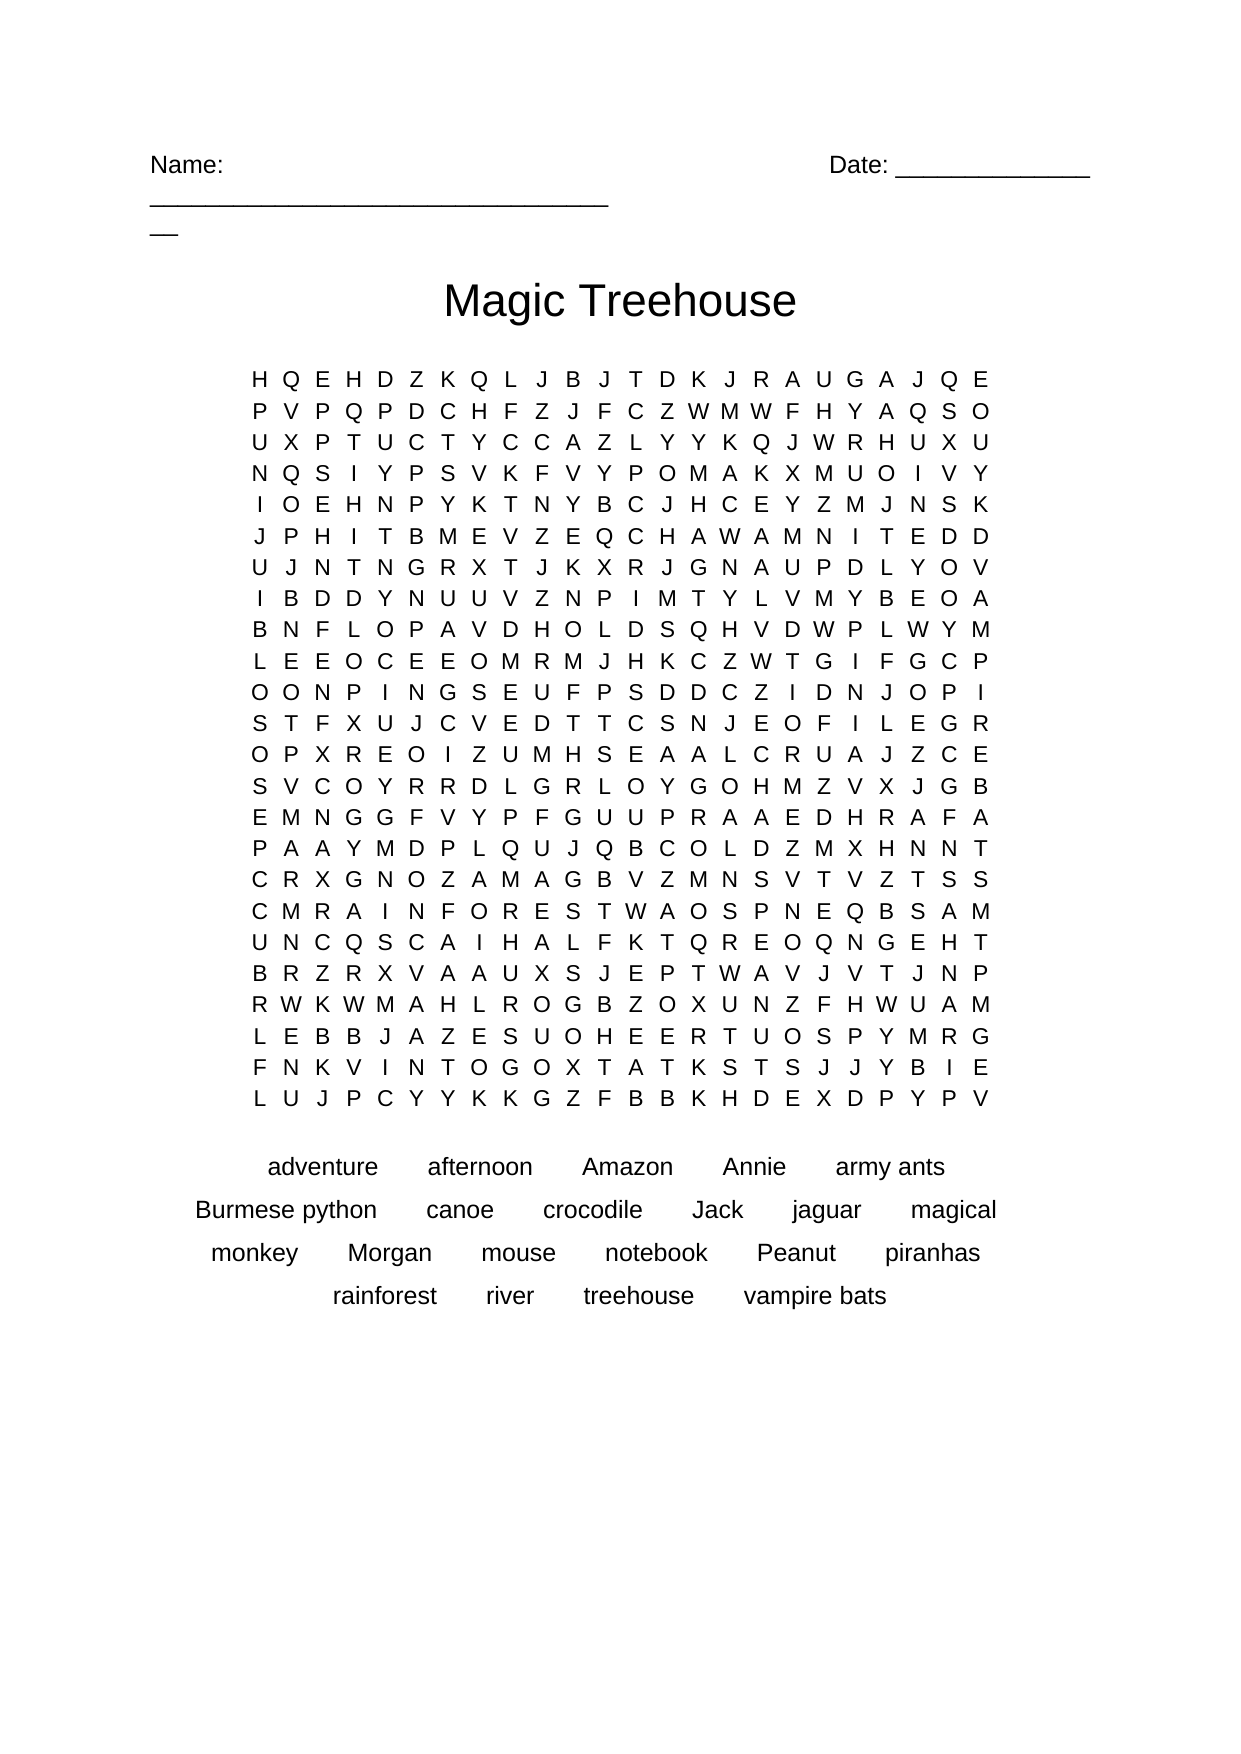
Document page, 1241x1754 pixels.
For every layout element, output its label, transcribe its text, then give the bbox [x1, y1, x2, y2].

table_cell U [808, 739, 839, 770]
table_header H [338, 364, 369, 395]
table_cell H [714, 614, 745, 645]
table_cell A [934, 989, 965, 1020]
table_cell A [275, 833, 307, 864]
table_cell O [965, 395, 996, 426]
table_cell P [840, 614, 871, 645]
table_cell E [558, 520, 589, 551]
table_cell E [745, 926, 777, 958]
table_cell O [526, 1051, 557, 1083]
table_cell O [369, 614, 401, 645]
table_cell A [620, 1051, 651, 1083]
table_cell F [589, 395, 620, 426]
table_cell G [934, 708, 965, 739]
table_cell Q [338, 926, 369, 958]
table_cell M [369, 989, 401, 1020]
table_cell V [840, 958, 871, 989]
table_cell V [275, 395, 307, 426]
table_cell V [495, 520, 526, 551]
table_cell N [244, 458, 275, 489]
table_cell N [714, 551, 745, 583]
table_cell T [808, 864, 839, 895]
table_cell V [840, 770, 871, 801]
table_cell Z [432, 864, 463, 895]
table_cell F [307, 614, 338, 645]
table_cell F [244, 1051, 275, 1083]
table_cell I [338, 520, 369, 551]
table_cell A [307, 833, 338, 864]
table_cell E [965, 739, 996, 770]
table_cell X [871, 770, 902, 801]
table_cell L [244, 1083, 275, 1114]
table_cell S [714, 1051, 745, 1083]
table_cell M [840, 489, 871, 520]
table_cell R [401, 770, 432, 801]
table_cell T [495, 551, 526, 583]
table_cell E [464, 1020, 495, 1051]
table_cell U [369, 426, 401, 458]
table_cell F [808, 708, 839, 739]
table_cell C [620, 489, 651, 520]
table_cell N [934, 833, 965, 864]
table_cell R [495, 989, 526, 1020]
table_cell D [965, 520, 996, 551]
table_cell Y [338, 833, 369, 864]
table_cell A [714, 801, 745, 833]
title Magic Treehouse [150, 274, 1090, 326]
table_cell X [589, 551, 620, 583]
table_cell N [307, 551, 338, 583]
table_cell P [244, 395, 275, 426]
table_cell H [871, 426, 902, 458]
table_cell E [745, 489, 777, 520]
table_cell C [244, 864, 275, 895]
table_cell U [526, 676, 557, 708]
table_cell F [589, 1083, 620, 1114]
table_cell A [965, 583, 996, 614]
table_cell P [808, 551, 839, 583]
table_cell A [651, 895, 683, 926]
table_cell R [714, 926, 745, 958]
table_cell A [526, 864, 557, 895]
table_cell N [275, 926, 307, 958]
table_cell P [432, 833, 463, 864]
table_cell P [401, 614, 432, 645]
table_cell T [871, 958, 902, 989]
table_cell O [683, 833, 714, 864]
table_cell K [307, 989, 338, 1020]
table_cell Y [934, 614, 965, 645]
table_cell W [745, 645, 777, 676]
table_cell V [558, 458, 589, 489]
table_cell P [934, 1083, 965, 1114]
table_cell Q [589, 520, 620, 551]
table_cell P [338, 676, 369, 708]
table_cell H [620, 645, 651, 676]
table_cell M [808, 833, 839, 864]
table_cell H [464, 395, 495, 426]
table_cell X [307, 864, 338, 895]
table_cell I [840, 645, 871, 676]
table_cell E [620, 958, 651, 989]
table_cell Q [902, 395, 933, 426]
table_cell I [432, 739, 463, 770]
table_cell C [432, 708, 463, 739]
table_cell T [432, 426, 463, 458]
table_cell M [275, 895, 307, 926]
table_cell G [902, 645, 933, 676]
table_cell T [338, 426, 369, 458]
table_cell U [840, 458, 871, 489]
table_cell O [464, 1051, 495, 1083]
table_cell G [401, 551, 432, 583]
table_cell O [777, 926, 808, 958]
table_cell U [777, 551, 808, 583]
table_cell T [651, 1051, 683, 1083]
table_cell N [714, 864, 745, 895]
table_cell E [777, 801, 808, 833]
table_cell J [871, 489, 902, 520]
table_cell P [275, 520, 307, 551]
table_cell R [432, 770, 463, 801]
table_cell C [745, 739, 777, 770]
table_cell S [620, 676, 651, 708]
table_cell N [745, 989, 777, 1020]
table_header K [432, 364, 463, 395]
table_cell P [307, 395, 338, 426]
table_cell J [244, 520, 275, 551]
table_cell G [526, 770, 557, 801]
table_cell O [526, 989, 557, 1020]
table_cell E [307, 645, 338, 676]
table_cell O [464, 895, 495, 926]
table_cell O [620, 770, 651, 801]
table_cell J [369, 1020, 401, 1051]
table_cell N [902, 833, 933, 864]
table_cell U [275, 1083, 307, 1114]
table_cell K [745, 458, 777, 489]
table_cell N [526, 489, 557, 520]
table_cell U [902, 989, 933, 1020]
table_cell J [307, 1083, 338, 1114]
table_cell Y [683, 426, 714, 458]
table_cell J [808, 958, 839, 989]
table_cell M [432, 520, 463, 551]
table_cell Z [808, 770, 839, 801]
table_cell J [651, 489, 683, 520]
table_cell Z [714, 645, 745, 676]
table_cell X [307, 739, 338, 770]
table_cell Z [871, 864, 902, 895]
table_cell G [338, 801, 369, 833]
table_cell S [244, 770, 275, 801]
table_cell V [777, 583, 808, 614]
table_cell N [683, 708, 714, 739]
table_cell G [683, 770, 714, 801]
table_header L [495, 364, 526, 395]
table_cell I [369, 676, 401, 708]
table_cell S [651, 708, 683, 739]
table_cell X [338, 708, 369, 739]
table_cell G [526, 1083, 557, 1114]
table_cell Z [745, 676, 777, 708]
table_cell I [369, 1051, 401, 1083]
table_cell Y [965, 458, 996, 489]
table_cell E [464, 520, 495, 551]
table_cell D [777, 614, 808, 645]
table_cell J [558, 833, 589, 864]
table_cell S [965, 864, 996, 895]
table_cell Q [808, 926, 839, 958]
table_cell B [871, 895, 902, 926]
table_cell A [871, 395, 902, 426]
table_cell W [275, 989, 307, 1020]
table_header A [871, 364, 902, 395]
table_cell D [651, 676, 683, 708]
table_cell Y [777, 489, 808, 520]
table_cell E [369, 739, 401, 770]
table_cell M [651, 583, 683, 614]
table_cell J [651, 551, 683, 583]
table_cell I [244, 489, 275, 520]
table_cell F [871, 645, 902, 676]
table_cell S [714, 895, 745, 926]
table_cell C [495, 426, 526, 458]
table_cell F [432, 895, 463, 926]
table_header D [651, 364, 683, 395]
table_cell G [432, 676, 463, 708]
table_cell J [871, 676, 902, 708]
table_cell S [745, 864, 777, 895]
table_cell G [558, 864, 589, 895]
table_cell Z [589, 426, 620, 458]
table_cell V [745, 614, 777, 645]
table_cell H [808, 395, 839, 426]
table_cell F [589, 926, 620, 958]
table_cell H [589, 1020, 620, 1051]
table_cell N [934, 958, 965, 989]
table_cell K [965, 489, 996, 520]
table_cell M [902, 1020, 933, 1051]
table_cell Y [840, 583, 871, 614]
table_cell C [934, 739, 965, 770]
table_cell P [369, 395, 401, 426]
table_cell D [683, 676, 714, 708]
table_cell T [589, 895, 620, 926]
table_cell S [432, 458, 463, 489]
table_cell N [275, 1051, 307, 1083]
table_cell X [369, 958, 401, 989]
table_cell W [808, 426, 839, 458]
table_cell C [307, 926, 338, 958]
table_cell N [401, 895, 432, 926]
table_cell R [683, 801, 714, 833]
table_cell W [745, 395, 777, 426]
table_cell B [965, 770, 996, 801]
table_cell H [745, 770, 777, 801]
table_cell J [902, 770, 933, 801]
table_header Q [934, 364, 965, 395]
table_cell R [432, 551, 463, 583]
table_cell E [495, 708, 526, 739]
table_cell E [651, 1020, 683, 1051]
table_cell K [558, 551, 589, 583]
table_cell A [651, 739, 683, 770]
table_cell B [651, 1083, 683, 1114]
table_cell C [934, 645, 965, 676]
table_cell R [965, 708, 996, 739]
table_cell R [244, 989, 275, 1020]
table_cell O [777, 1020, 808, 1051]
table_header Z [401, 364, 432, 395]
table_cell M [526, 739, 557, 770]
table_cell A [934, 895, 965, 926]
table_cell A [902, 801, 933, 833]
table_header R [745, 364, 777, 395]
table_cell Q [840, 895, 871, 926]
table_cell U [526, 833, 557, 864]
table_cell W [620, 895, 651, 926]
table_cell Y [369, 583, 401, 614]
table_cell N [275, 614, 307, 645]
table_cell D [464, 770, 495, 801]
table_cell B [589, 864, 620, 895]
table_cell V [338, 1051, 369, 1083]
table_cell L [495, 770, 526, 801]
table_cell T [558, 708, 589, 739]
table_cell S [495, 1020, 526, 1051]
table_cell S [558, 958, 589, 989]
table_cell C [432, 395, 463, 426]
table_cell R [526, 645, 557, 676]
table_cell N [840, 926, 871, 958]
table_cell A [683, 739, 714, 770]
table_cell Z [777, 833, 808, 864]
table_cell I [934, 1051, 965, 1083]
table_cell T [369, 520, 401, 551]
table_cell A [558, 426, 589, 458]
table_cell H [840, 989, 871, 1020]
table_cell U [244, 426, 275, 458]
table_cell C [369, 1083, 401, 1114]
table_cell H [714, 1083, 745, 1114]
table_cell V [965, 1083, 996, 1114]
table_cell I [965, 676, 996, 708]
table_cell Y [369, 458, 401, 489]
table_cell J [275, 551, 307, 583]
table_cell S [934, 489, 965, 520]
table_cell J [902, 958, 933, 989]
table_cell T [338, 551, 369, 583]
table_cell Z [526, 395, 557, 426]
table_cell J [840, 1051, 871, 1083]
table_cell S [244, 708, 275, 739]
table_cell E [745, 708, 777, 739]
table_cell W [871, 989, 902, 1020]
table_cell O [871, 458, 902, 489]
table_cell T [589, 708, 620, 739]
table_cell E [275, 1020, 307, 1051]
table_cell K [714, 426, 745, 458]
table_cell Z [651, 395, 683, 426]
table_cell X [777, 458, 808, 489]
table_cell K [307, 1051, 338, 1083]
table_cell O [338, 645, 369, 676]
table_cell T [965, 833, 996, 864]
table_cell Y [464, 801, 495, 833]
table_cell S [651, 614, 683, 645]
table_cell E [902, 520, 933, 551]
table_cell O [401, 864, 432, 895]
table_cell Q [683, 614, 714, 645]
table_cell U [526, 1020, 557, 1051]
table_cell X [808, 1083, 839, 1114]
table_cell F [307, 708, 338, 739]
table_cell T [902, 864, 933, 895]
table_cell I [777, 676, 808, 708]
table_cell A [338, 895, 369, 926]
table_cell I [338, 458, 369, 489]
table_cell N [558, 583, 589, 614]
table_cell S [934, 395, 965, 426]
table_cell M [808, 458, 839, 489]
table_cell Z [651, 864, 683, 895]
table_cell E [902, 583, 933, 614]
table_cell C [651, 833, 683, 864]
table_cell R [338, 958, 369, 989]
table_cell P [745, 895, 777, 926]
table_cell K [651, 645, 683, 676]
table_cell M [965, 895, 996, 926]
table_cell N [808, 520, 839, 551]
table_cell W [714, 958, 745, 989]
table_cell P [840, 1020, 871, 1051]
table_cell L [244, 1020, 275, 1051]
table_cell E [620, 739, 651, 770]
table_cell P [589, 583, 620, 614]
table_cell V [777, 958, 808, 989]
table_cell M [369, 833, 401, 864]
table_cell J [871, 739, 902, 770]
table_cell J [777, 426, 808, 458]
table_cell L [589, 614, 620, 645]
table_cell V [464, 614, 495, 645]
table_cell M [683, 864, 714, 895]
table_cell C [307, 770, 338, 801]
table_cell O [464, 645, 495, 676]
table_cell B [589, 489, 620, 520]
table_header K [683, 364, 714, 395]
table_cell W [338, 989, 369, 1020]
table_cell B [620, 1083, 651, 1114]
table_cell V [495, 583, 526, 614]
table_header J [902, 364, 933, 395]
table_cell M [808, 583, 839, 614]
table_cell M [495, 645, 526, 676]
table_cell O [934, 583, 965, 614]
table_cell B [275, 583, 307, 614]
table_cell B [338, 1020, 369, 1051]
table_cell T [745, 1051, 777, 1083]
table_cell G [871, 926, 902, 958]
table_cell O [558, 1020, 589, 1051]
table_cell L [244, 645, 275, 676]
table_cell D [934, 520, 965, 551]
table_cell I [244, 583, 275, 614]
table_cell Z [307, 958, 338, 989]
table_cell U [244, 551, 275, 583]
table_cell R [275, 958, 307, 989]
table_cell R [934, 1020, 965, 1051]
table_header U [808, 364, 839, 395]
table_cell Z [558, 1083, 589, 1114]
table_cell K [495, 458, 526, 489]
table_cell P [275, 739, 307, 770]
table_header E [965, 364, 996, 395]
table_cell M [683, 458, 714, 489]
table_cell U [464, 583, 495, 614]
table_cell V [275, 770, 307, 801]
table_cell G [338, 864, 369, 895]
table_cell X [840, 833, 871, 864]
table_cell J [526, 551, 557, 583]
table_cell R [777, 739, 808, 770]
table_cell Y [902, 551, 933, 583]
table_cell A [745, 520, 777, 551]
table_cell O [683, 895, 714, 926]
table_cell L [745, 583, 777, 614]
table_cell M [275, 801, 307, 833]
table_cell T [432, 1051, 463, 1083]
table_cell A [683, 520, 714, 551]
table_cell X [934, 426, 965, 458]
table_cell L [871, 708, 902, 739]
table_cell L [714, 833, 745, 864]
table_cell T [495, 489, 526, 520]
table_cell Q [589, 833, 620, 864]
table_cell A [401, 989, 432, 1020]
table_cell H [432, 989, 463, 1020]
table_cell C [620, 708, 651, 739]
table_cell B [244, 614, 275, 645]
table_cell I [369, 895, 401, 926]
table_cell K [620, 926, 651, 958]
table_cell R [307, 895, 338, 926]
table_cell P [401, 458, 432, 489]
table_cell Z [526, 520, 557, 551]
table_header B [558, 364, 589, 395]
table_cell M [965, 989, 996, 1020]
table_cell G [808, 645, 839, 676]
table_cell N [777, 895, 808, 926]
table_cell L [589, 770, 620, 801]
table_cell L [714, 739, 745, 770]
table_cell H [683, 489, 714, 520]
table_cell T [651, 926, 683, 958]
table_cell A [432, 958, 463, 989]
table_cell W [683, 395, 714, 426]
table_cell M [777, 770, 808, 801]
table_cell N [902, 489, 933, 520]
table_cell K [464, 1083, 495, 1114]
table_cell P [495, 801, 526, 833]
table_cell G [934, 770, 965, 801]
table_cell F [558, 676, 589, 708]
table_cell V [464, 458, 495, 489]
table_cell J [401, 708, 432, 739]
table_cell G [683, 551, 714, 583]
table_cell Y [401, 1083, 432, 1114]
table_header D [369, 364, 401, 395]
table_cell I [840, 520, 871, 551]
table_cell B [401, 520, 432, 551]
table_cell E [275, 645, 307, 676]
table_header Q [464, 364, 495, 395]
table_cell Y [651, 770, 683, 801]
table_cell W [902, 614, 933, 645]
table_cell Y [464, 426, 495, 458]
table_cell S [558, 895, 589, 926]
table_cell T [589, 1051, 620, 1083]
table_header G [840, 364, 871, 395]
table_cell D [840, 1083, 871, 1114]
table_cell Y [840, 395, 871, 426]
table_cell T [714, 1020, 745, 1051]
table_cell A [432, 614, 463, 645]
table_cell Z [902, 739, 933, 770]
table_cell A [745, 801, 777, 833]
table_cell K [683, 1083, 714, 1114]
table_cell V [432, 801, 463, 833]
table_header E [307, 364, 338, 395]
table_cell V [464, 708, 495, 739]
table_cell Q [683, 926, 714, 958]
table_cell U [965, 426, 996, 458]
table_cell R [338, 739, 369, 770]
table_cell P [620, 458, 651, 489]
table_cell P [965, 645, 996, 676]
table_cell Y [871, 1051, 902, 1083]
table_cell H [840, 801, 871, 833]
table_cell K [464, 489, 495, 520]
table_cell O [902, 676, 933, 708]
table_cell W [714, 520, 745, 551]
table_cell O [558, 614, 589, 645]
table_cell F [526, 458, 557, 489]
table_cell I [902, 458, 933, 489]
table_cell O [714, 770, 745, 801]
table_cell O [651, 989, 683, 1020]
table_cell A [745, 958, 777, 989]
table_cell O [275, 676, 307, 708]
table_cell P [307, 426, 338, 458]
table_cell M [714, 395, 745, 426]
table_cell D [495, 614, 526, 645]
table_cell B [244, 958, 275, 989]
table_cell Q [495, 833, 526, 864]
table_cell C [401, 426, 432, 458]
table_cell V [620, 864, 651, 895]
table_cell H [651, 520, 683, 551]
table_cell N [369, 864, 401, 895]
table_cell Z [526, 583, 557, 614]
table_cell H [307, 520, 338, 551]
table_header H [244, 364, 275, 395]
table_cell C [369, 645, 401, 676]
table_cell Y [714, 583, 745, 614]
table_cell Y [558, 489, 589, 520]
table_cell N [401, 676, 432, 708]
table_cell V [777, 864, 808, 895]
table_cell O [338, 770, 369, 801]
table_cell W [808, 614, 839, 645]
table_cell H [871, 833, 902, 864]
table_cell H [558, 739, 589, 770]
table_cell M [965, 614, 996, 645]
table_cell N [307, 801, 338, 833]
table_cell T [683, 958, 714, 989]
table_cell R [840, 426, 871, 458]
table_cell E [902, 708, 933, 739]
table_cell D [401, 833, 432, 864]
table_cell B [620, 833, 651, 864]
table_cell D [338, 583, 369, 614]
table_cell D [526, 708, 557, 739]
table_cell A [526, 926, 557, 958]
table_cell F [808, 989, 839, 1020]
table_cell K [683, 1051, 714, 1083]
table_cell U [432, 583, 463, 614]
table_cell D [840, 551, 871, 583]
table_cell D [745, 1083, 777, 1114]
table_cell P [651, 801, 683, 833]
table_cell Z [777, 989, 808, 1020]
table_cell L [558, 926, 589, 958]
table_cell K [495, 1083, 526, 1114]
table_cell Y [432, 489, 463, 520]
table_cell B [902, 1051, 933, 1083]
table_cell U [244, 926, 275, 958]
table_cell S [934, 864, 965, 895]
table_cell O [934, 551, 965, 583]
table_cell G [369, 801, 401, 833]
table_cell D [307, 583, 338, 614]
table_cell N [401, 1051, 432, 1083]
table_cell Z [620, 989, 651, 1020]
table_header Date: ______________ [620, 150, 1090, 274]
table_header T [620, 364, 651, 395]
table_cell T [965, 926, 996, 958]
table_cell X [526, 958, 557, 989]
table_cell U [589, 801, 620, 833]
table_cell Y [589, 458, 620, 489]
table_cell R [871, 801, 902, 833]
table_cell R [558, 770, 589, 801]
table_cell Z [808, 489, 839, 520]
table_cell T [275, 708, 307, 739]
table_cell L [620, 426, 651, 458]
table_cell X [558, 1051, 589, 1083]
table_cell H [495, 926, 526, 958]
table_cell F [777, 395, 808, 426]
table_cell G [558, 801, 589, 833]
table_cell A [714, 458, 745, 489]
table_cell J [808, 1051, 839, 1083]
table_cell D [808, 801, 839, 833]
table_cell A [464, 864, 495, 895]
table_cell C [401, 926, 432, 958]
table_cell O [244, 739, 275, 770]
table_cell L [338, 614, 369, 645]
table_cell N [307, 676, 338, 708]
table_cell Y [369, 770, 401, 801]
table_cell C [714, 489, 745, 520]
table_cell Y [902, 1083, 933, 1114]
table_cell O [651, 458, 683, 489]
table_cell H [934, 926, 965, 958]
table_cell X [275, 426, 307, 458]
table_cell Y [432, 1083, 463, 1114]
table_cell F [526, 801, 557, 833]
table_cell C [244, 895, 275, 926]
table_cell Z [432, 1020, 463, 1051]
table_cell B [871, 583, 902, 614]
table_cell E [808, 895, 839, 926]
table_cell L [464, 833, 495, 864]
table_cell O [275, 489, 307, 520]
table_cell T [683, 583, 714, 614]
table_cell D [808, 676, 839, 708]
table_cell U [620, 801, 651, 833]
table_cell S [369, 926, 401, 958]
table_cell E [620, 1020, 651, 1051]
table_cell O [244, 676, 275, 708]
table_cell U [745, 1020, 777, 1051]
table_cell X [464, 551, 495, 583]
table_cell R [620, 551, 651, 583]
table_cell N [369, 489, 401, 520]
table_cell O [401, 739, 432, 770]
table_cell S [777, 1051, 808, 1083]
table_cell V [401, 958, 432, 989]
table_cell Y [871, 1020, 902, 1051]
table_cell E [307, 489, 338, 520]
table_cell Q [745, 426, 777, 458]
table_cell P [871, 1083, 902, 1114]
table_cell O [777, 708, 808, 739]
table_cell Y [651, 426, 683, 458]
table_cell C [620, 395, 651, 426]
table_cell L [871, 551, 902, 583]
table_cell S [589, 739, 620, 770]
table_cell X [683, 989, 714, 1020]
table_header J [589, 364, 620, 395]
table_cell M [558, 645, 589, 676]
table_cell G [495, 1051, 526, 1083]
table_cell R [495, 895, 526, 926]
table_cell E [902, 926, 933, 958]
table_cell D [745, 833, 777, 864]
table_cell C [620, 520, 651, 551]
table_cell N [840, 676, 871, 708]
table_cell I [464, 926, 495, 958]
table_cell V [934, 458, 965, 489]
table_cell D [401, 395, 432, 426]
table_cell B [589, 989, 620, 1020]
table_cell H [338, 489, 369, 520]
table_cell A [745, 551, 777, 583]
table_cell P [651, 958, 683, 989]
table_cell V [840, 864, 871, 895]
table_cell E [432, 645, 463, 676]
table_cell E [526, 895, 557, 926]
table_cell L [871, 614, 902, 645]
table_cell C [683, 645, 714, 676]
table_header J [714, 364, 745, 395]
table_cell Z [464, 739, 495, 770]
table_cell C [714, 676, 745, 708]
table_cell S [464, 676, 495, 708]
table_cell R [683, 1020, 714, 1051]
table_cell J [589, 958, 620, 989]
table_cell A [432, 926, 463, 958]
table_cell V [965, 551, 996, 583]
table_header Name: ___________________________________ [150, 150, 620, 274]
text adventure afternoon Amazon Annie army ants Burmese python canoe crocodile Jack jaguar magical monkey Morgan mouse notebook Peanut piranhas rainforest river treehouse vampire bats [150, 1151, 1090, 1309]
table_cell F [934, 801, 965, 833]
table_cell A [965, 801, 996, 833]
table_cell T [871, 520, 902, 551]
table_cell P [338, 1083, 369, 1114]
table_cell N [401, 583, 432, 614]
table_cell P [401, 489, 432, 520]
table_cell P [589, 676, 620, 708]
table_cell A [401, 1020, 432, 1051]
table_cell I [840, 708, 871, 739]
table_cell C [526, 426, 557, 458]
table_cell S [307, 458, 338, 489]
table_cell A [840, 739, 871, 770]
table_cell Q [338, 395, 369, 426]
table_cell B [307, 1020, 338, 1051]
table_cell N [369, 551, 401, 583]
table_cell U [495, 958, 526, 989]
table_cell I [620, 583, 651, 614]
table_cell E [965, 1051, 996, 1083]
table_cell U [369, 708, 401, 739]
table_cell H [526, 614, 557, 645]
table_header A [777, 364, 808, 395]
table_cell F [401, 801, 432, 833]
table_cell R [275, 864, 307, 895]
table_cell F [495, 395, 526, 426]
table_cell T [777, 645, 808, 676]
table_cell S [808, 1020, 839, 1051]
table_cell U [495, 739, 526, 770]
table_cell E [244, 801, 275, 833]
table_cell E [495, 676, 526, 708]
table_cell Q [275, 458, 307, 489]
table_cell L [464, 989, 495, 1020]
table_cell S [902, 895, 933, 926]
table_cell J [558, 395, 589, 426]
table_cell D [620, 614, 651, 645]
table_cell G [965, 1020, 996, 1051]
table_cell A [464, 958, 495, 989]
table_cell P [244, 833, 275, 864]
table_cell J [714, 708, 745, 739]
table_cell P [934, 676, 965, 708]
table_header Q [275, 364, 307, 395]
table_cell J [589, 645, 620, 676]
table_cell U [714, 989, 745, 1020]
table_cell M [777, 520, 808, 551]
table_cell U [902, 426, 933, 458]
table_cell G [558, 989, 589, 1020]
table_cell M [495, 864, 526, 895]
table_cell P [965, 958, 996, 989]
table_header J [526, 364, 557, 395]
table_cell E [401, 645, 432, 676]
table_cell E [777, 1083, 808, 1114]
